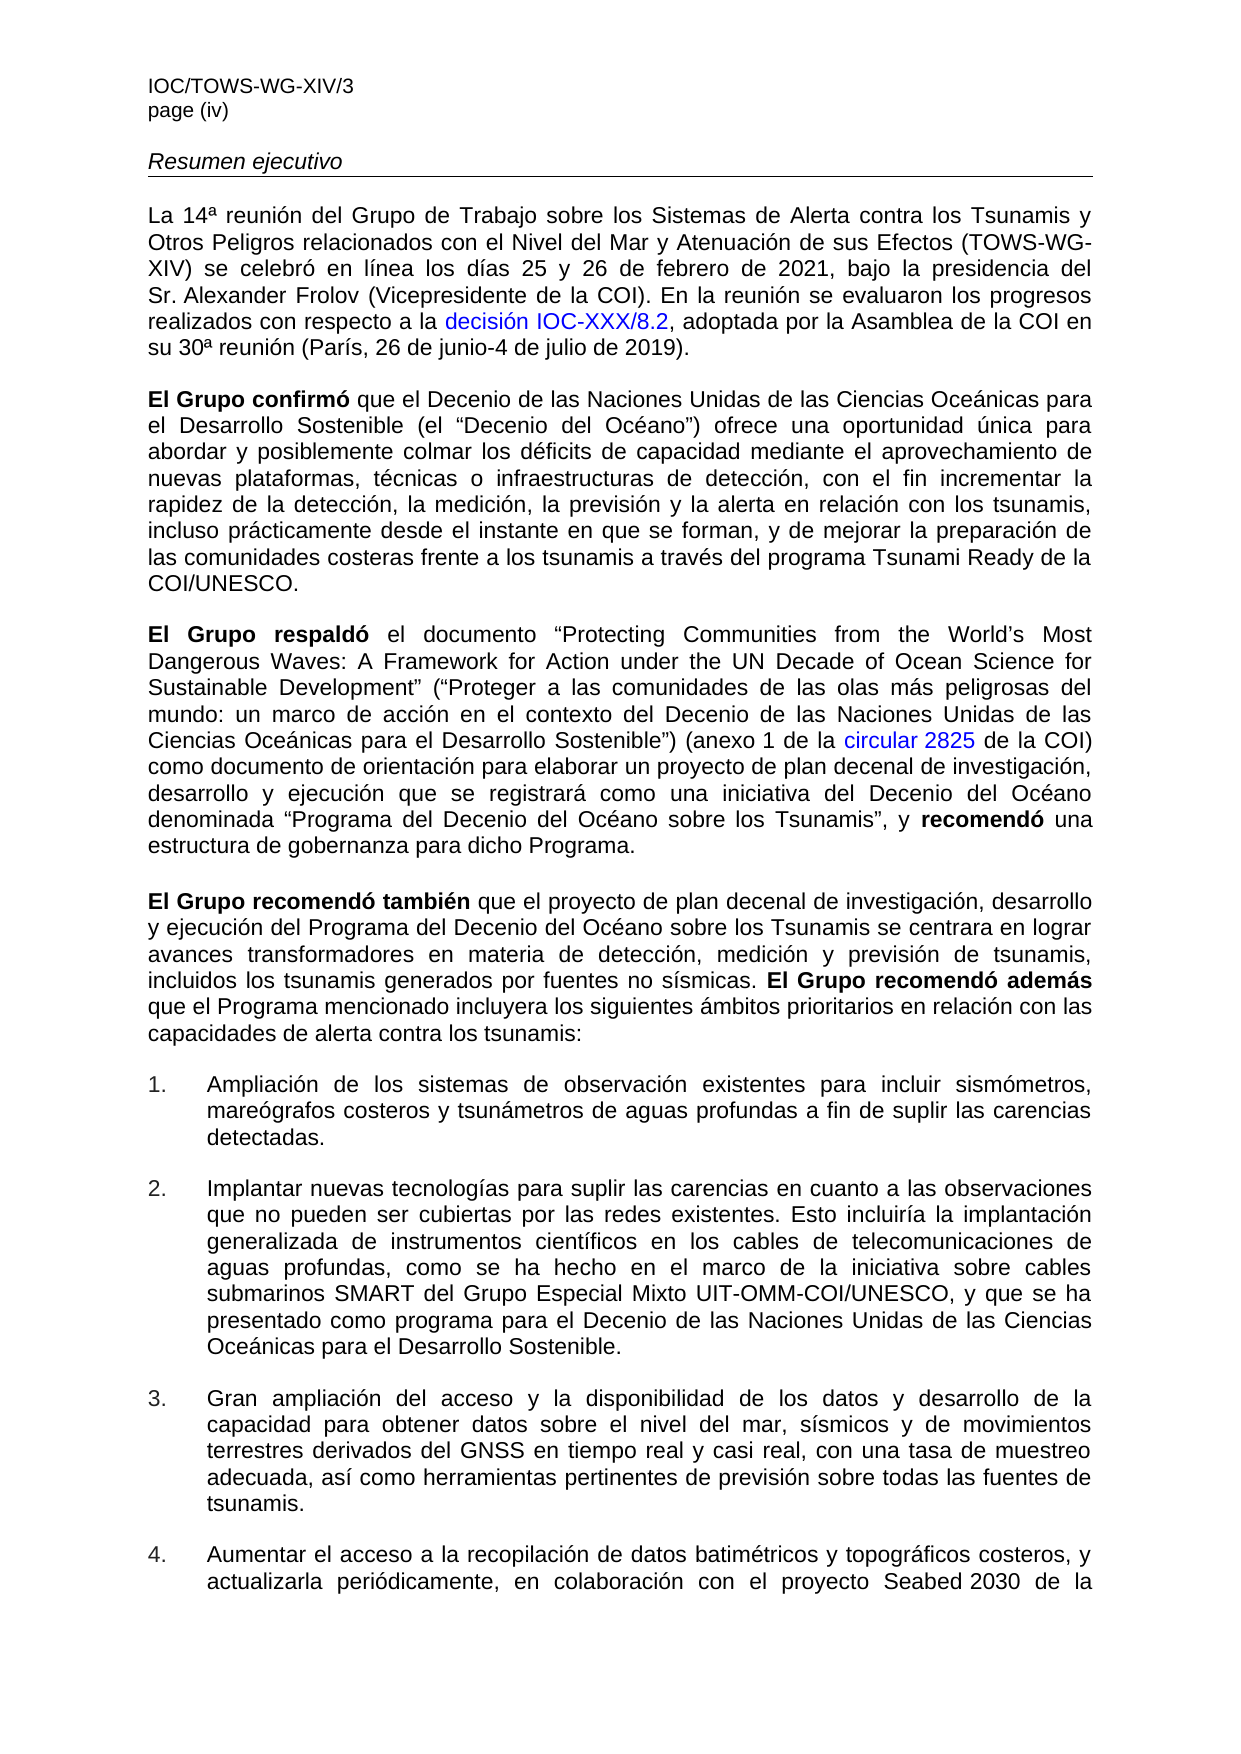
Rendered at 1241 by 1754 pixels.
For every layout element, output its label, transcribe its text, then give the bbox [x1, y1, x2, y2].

list Implantar nuevas tecnologías para suplir las carencias en cuanto a las observaciones que no pueden ser cubiertas por las redes existentes. Esto incluiría la implantación generalizada de instrumentos científicos en los cables de telecomunicaciones de aguas profundas, como se ha hecho en el marco de la iniciativa sobre cables submarinos SMART del Grupo Especial Mixto UIT-OMM-COI/UNESCO, y que se ha presentado como programa para el Decenio de las Naciones Unidas de las Ciencias Oceánicas para el Desarrollo Sostenible. [148, 1175, 1093, 1359]
subtitle Resumen ejecutivo [148, 148, 1093, 176]
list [148, 1541, 1093, 1594]
text El Grupo recomendó también que el proyecto de plan decenal de investigación, desarrollo y ejecución del Programa del Decenio del Océano sobre los Tsunamis se centrara en lograr avances transformadores en materia de detección, medición y previsión de tsunamis, incluidos los tsunamis generados por fuentes no sísmicas. El Grupo recomendó además que el Programa mencionado incluyera los siguientes ámbitos prioritarios en relación con las capacidades de alerta contra los tsunamis: [148, 888, 1093, 1046]
text La 14ª reunión del Grupo de Trabajo sobre los Sistemas de Alerta contra los Tsunamis y Otros Peligros relacionados con el Nivel del Mar y Atenuación de sus Efectos (TOWS-WG-XIV) se celebró en línea los días 25 y 26 de febrero de 2021, bajo la presidencia del Sr. Alexander Frolov (Vicepresidente de la COI). En la reunión se evaluaron los progresos realizados con respecto a la decisión IOC-XXX/8.2, adoptada por la Asamblea de la COI en su 30ª reunión (París, 26 de junio-4 de julio de 2019). [148, 202, 1093, 361]
text El Grupo confirmó que el Decenio de las Naciones Unidas de las Ciencias Oceánicas para el Desarrollo Sostenible (el “Decenio del Océano”) ofrece una oportunidad única para abordar y posiblemente colmar los déficits de capacidad mediante el aprovechamiento de nuevas plataformas, técnicas o infraestructuras de detección, con el fin incrementar la rapidez de la detección, la medición, la previsión y la alerta en relación con los tsunamis, incluso prácticamente desde el instante en que se forman, y de mejorar la preparación de las comunidades costeras frente a los tsunamis a través del programa Tsunami Ready de la COI/UNESCO. [148, 386, 1093, 596]
list Ampliación de los sistemas de observación existentes para incluir sismómetros, mareógrafos costeros y tsunámetros de aguas profundas a fin de suplir las carencias detectadas. [148, 1071, 1093, 1150]
list Gran ampliación del acceso y la disponibilidad de los datos y desarrollo de la capacidad para obtener datos sobre el nivel del mar, sísmicos y de movimientos terrestres derivados del GNSS en tiempo real y casi real, con una tasa de muestreo adecuada, así como herramientas pertinentes de previsión sobre todas las fuentes de tsunamis. [148, 1384, 1093, 1516]
text El Grupo respaldó el documento “Protecting Communities from the World’s Most Dangerous Waves: A Framework for Action under the UN Decade of Ocean Science for Sustainable Development” (“Proteger a las comunidades de las olas más peligrosas del mundo: un marco de acción en el contexto del Decenio de las Naciones Unidas de las Ciencias Oceánicas para el Desarrollo Sostenible”) (anexo 1 de la circular 2825 de la COI) como documento de orientación para elaborar un proyecto de plan decenal de investigación, desarrollo y ejecución que se registrará como una iniciativa del Decenio del Océano denominada “Programa del Decenio del Océano sobre los Tsunamis”, y recomendó una estructura de gobernanza para dicho Programa. [148, 621, 1093, 859]
